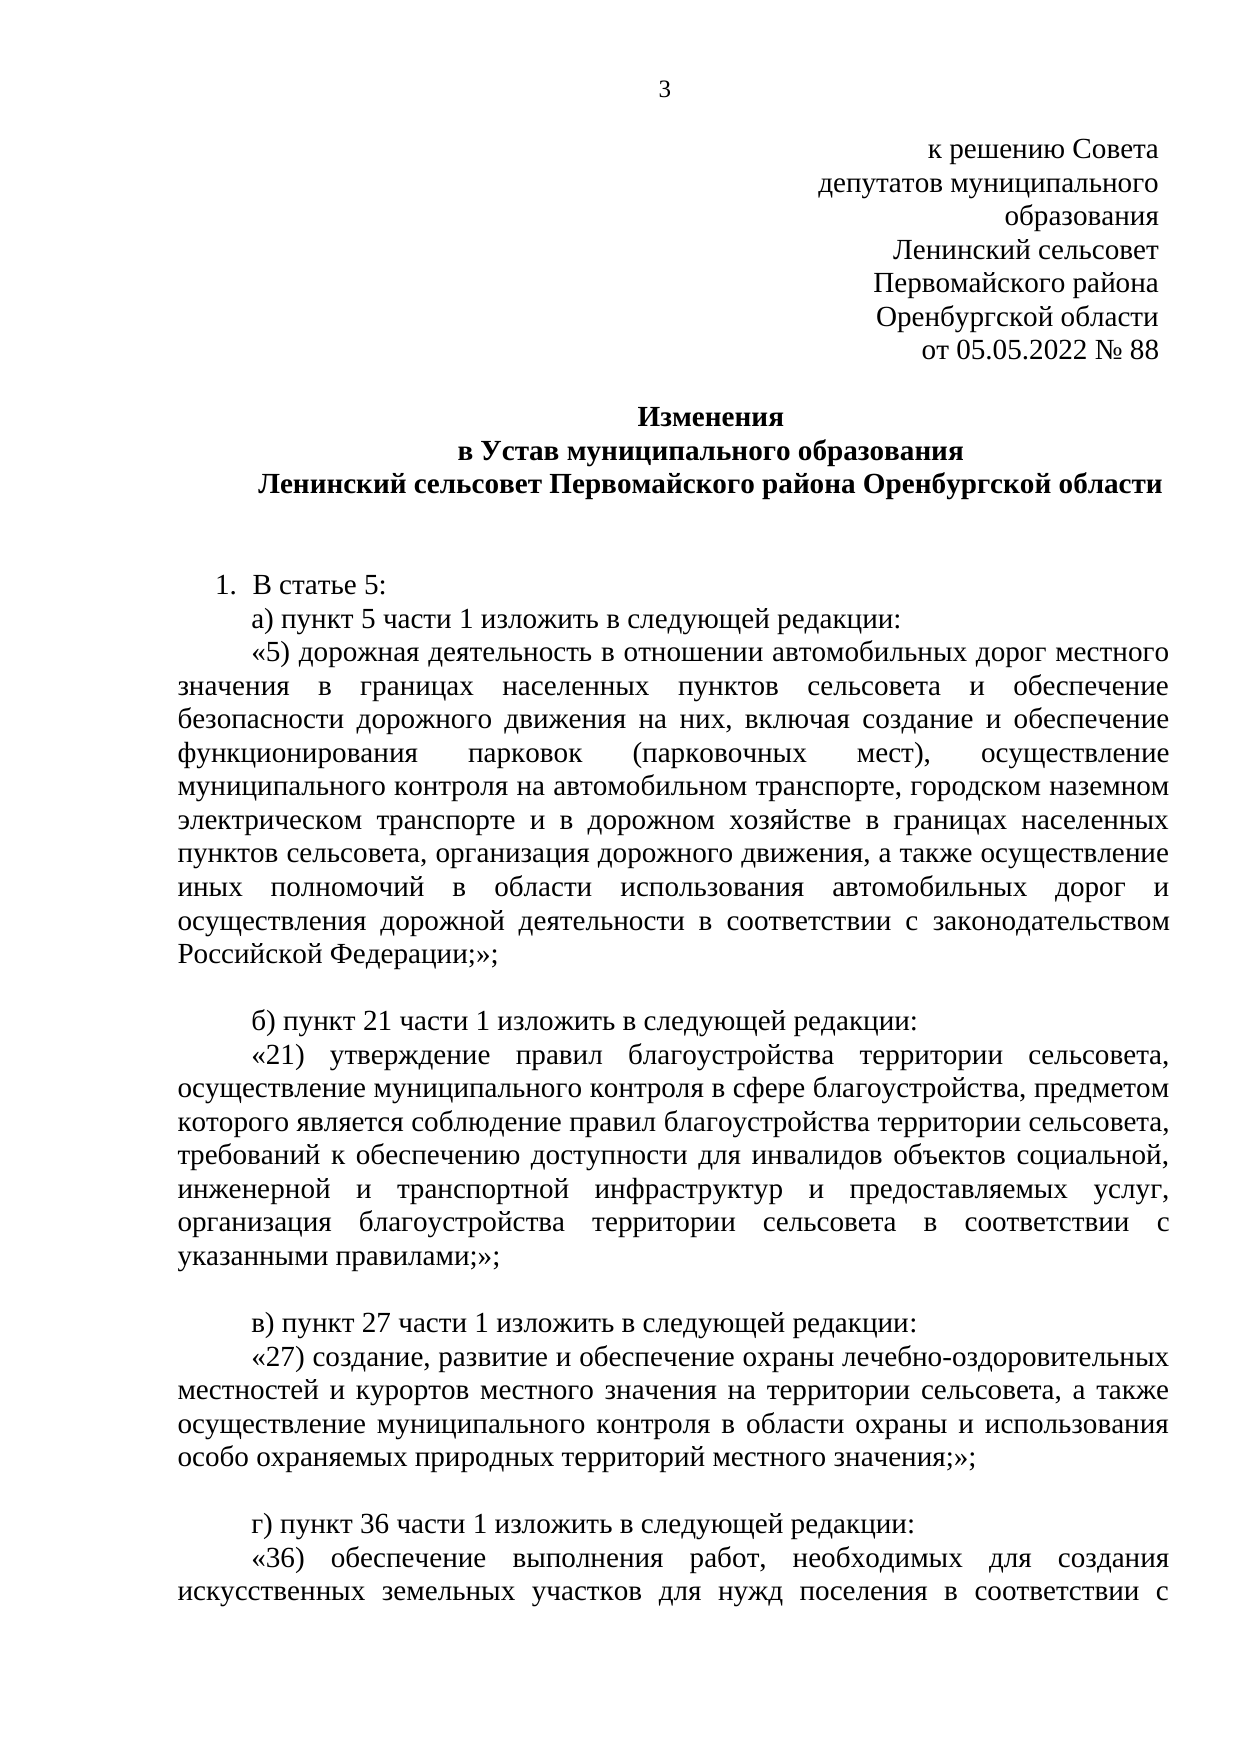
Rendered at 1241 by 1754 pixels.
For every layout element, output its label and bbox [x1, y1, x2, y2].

table_header [166, 131, 1181, 1607]
